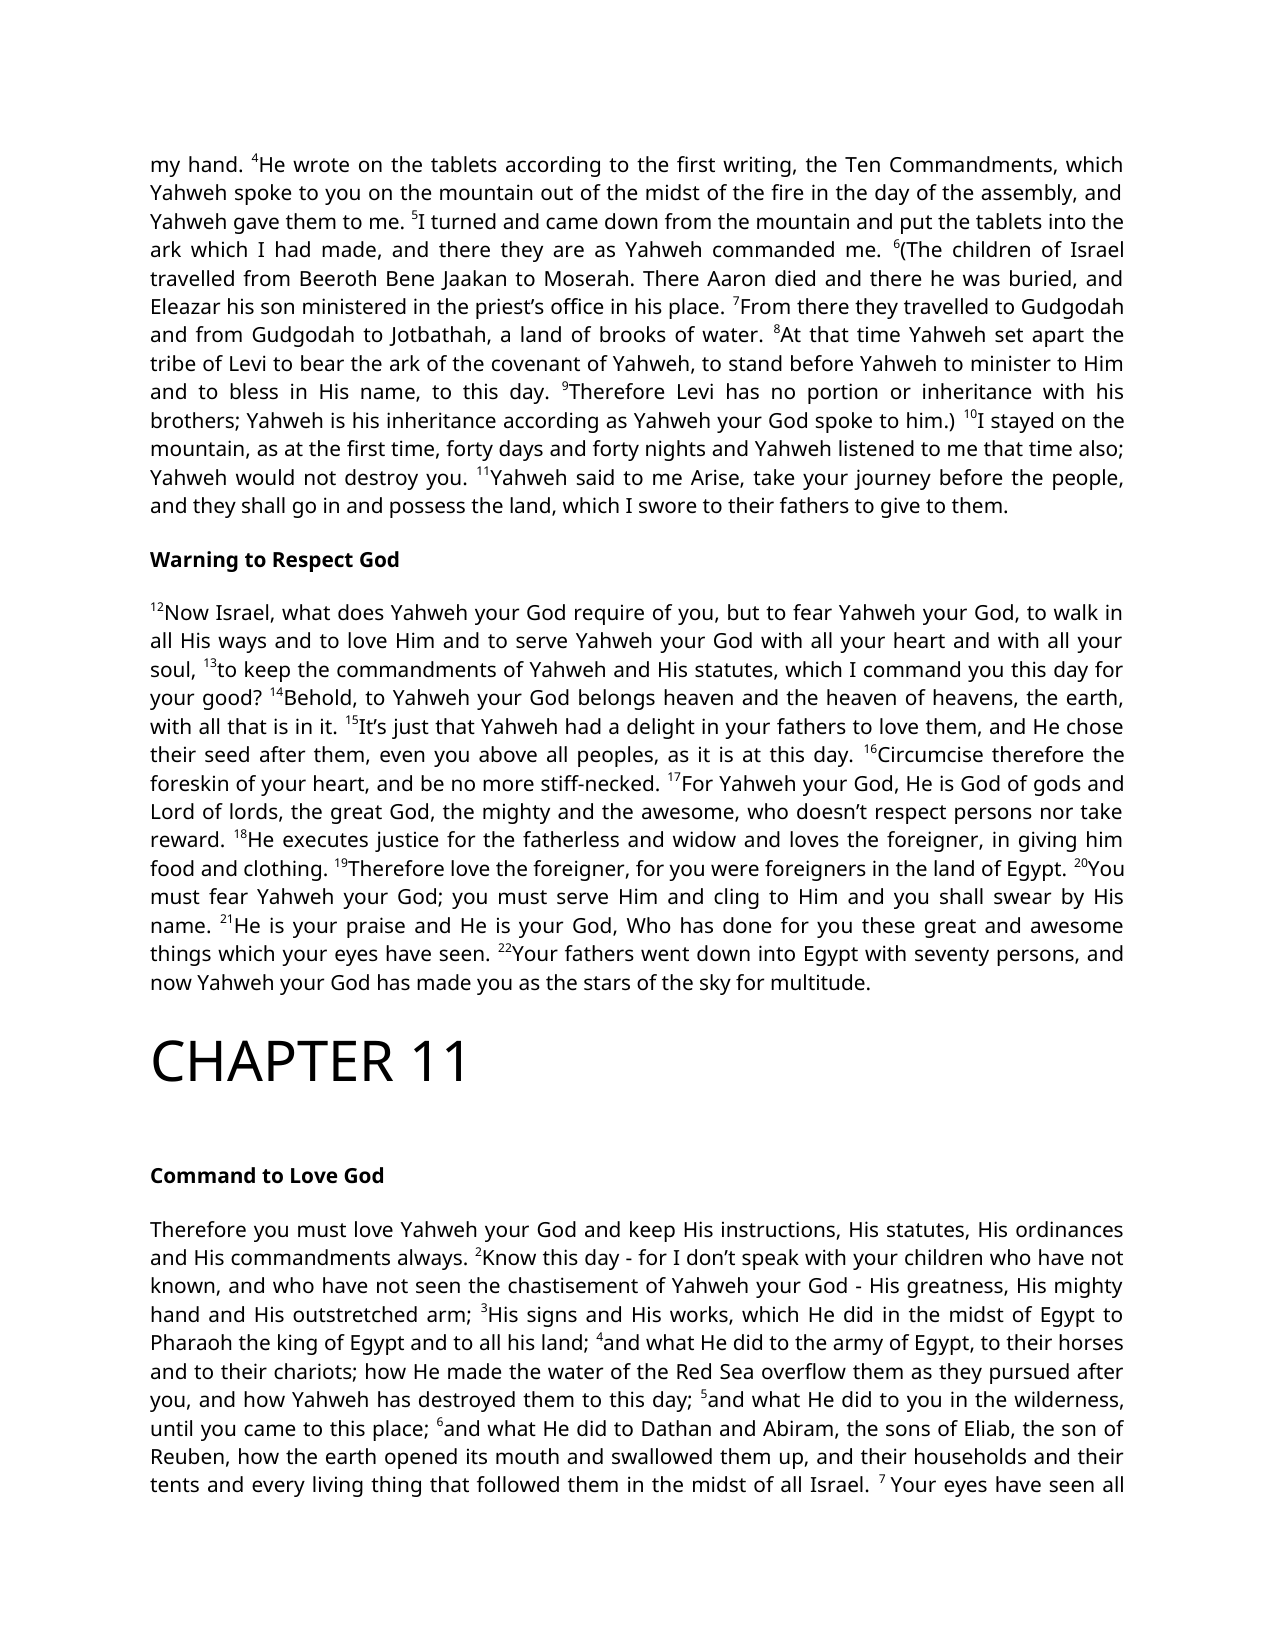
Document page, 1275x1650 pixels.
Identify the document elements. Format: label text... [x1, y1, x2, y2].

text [150, 1215, 1125, 1499]
text 12Now Israel, what does Yahweh your God require of you, but to fear Yahweh your God, to walk in all His ways and to love Him and to serve Yahweh your God with all your heart and with all your soul, 13to keep the commandments of Yahweh and His statutes, which I command you this day for your good? 14Behold, to Yahweh your God belongs heaven and the heaven of heavens, the earth, with all that is in it. 15It’s just that Yahweh had a delight in your fathers to love them, and He chose their seed after them, even you above all peoples, as it is at this day. 16Circumcise therefore the foreskin of your heart, and be no more stiff-necked. 17For Yahweh your God, He is God of gods and Lord of lords, the great God, the mighty and the awesome, who doesn’t respect persons nor take reward. 18He executes justice for the fatherless and widow and loves the foreigner, in giving him food and clothing. 19Therefore love the foreigner, for you were foreigners in the land of Egypt. 20You must fear Yahweh your God; you must serve Him and cling to Him and you shall swear by His name. 21He is your praise and He is your God, Who has done for you these great and awesome things which your eyes have seen. 22Your fathers went down into Egypt with seventy persons, and now Yahweh your God has made you as the stars of the sky for multitude. [150, 598, 1125, 996]
text CHAPTER 11 [150, 1021, 1125, 1098]
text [150, 150, 1125, 520]
text Warning to Respect God [150, 545, 1125, 573]
text Command to Love God [150, 1161, 1125, 1190]
